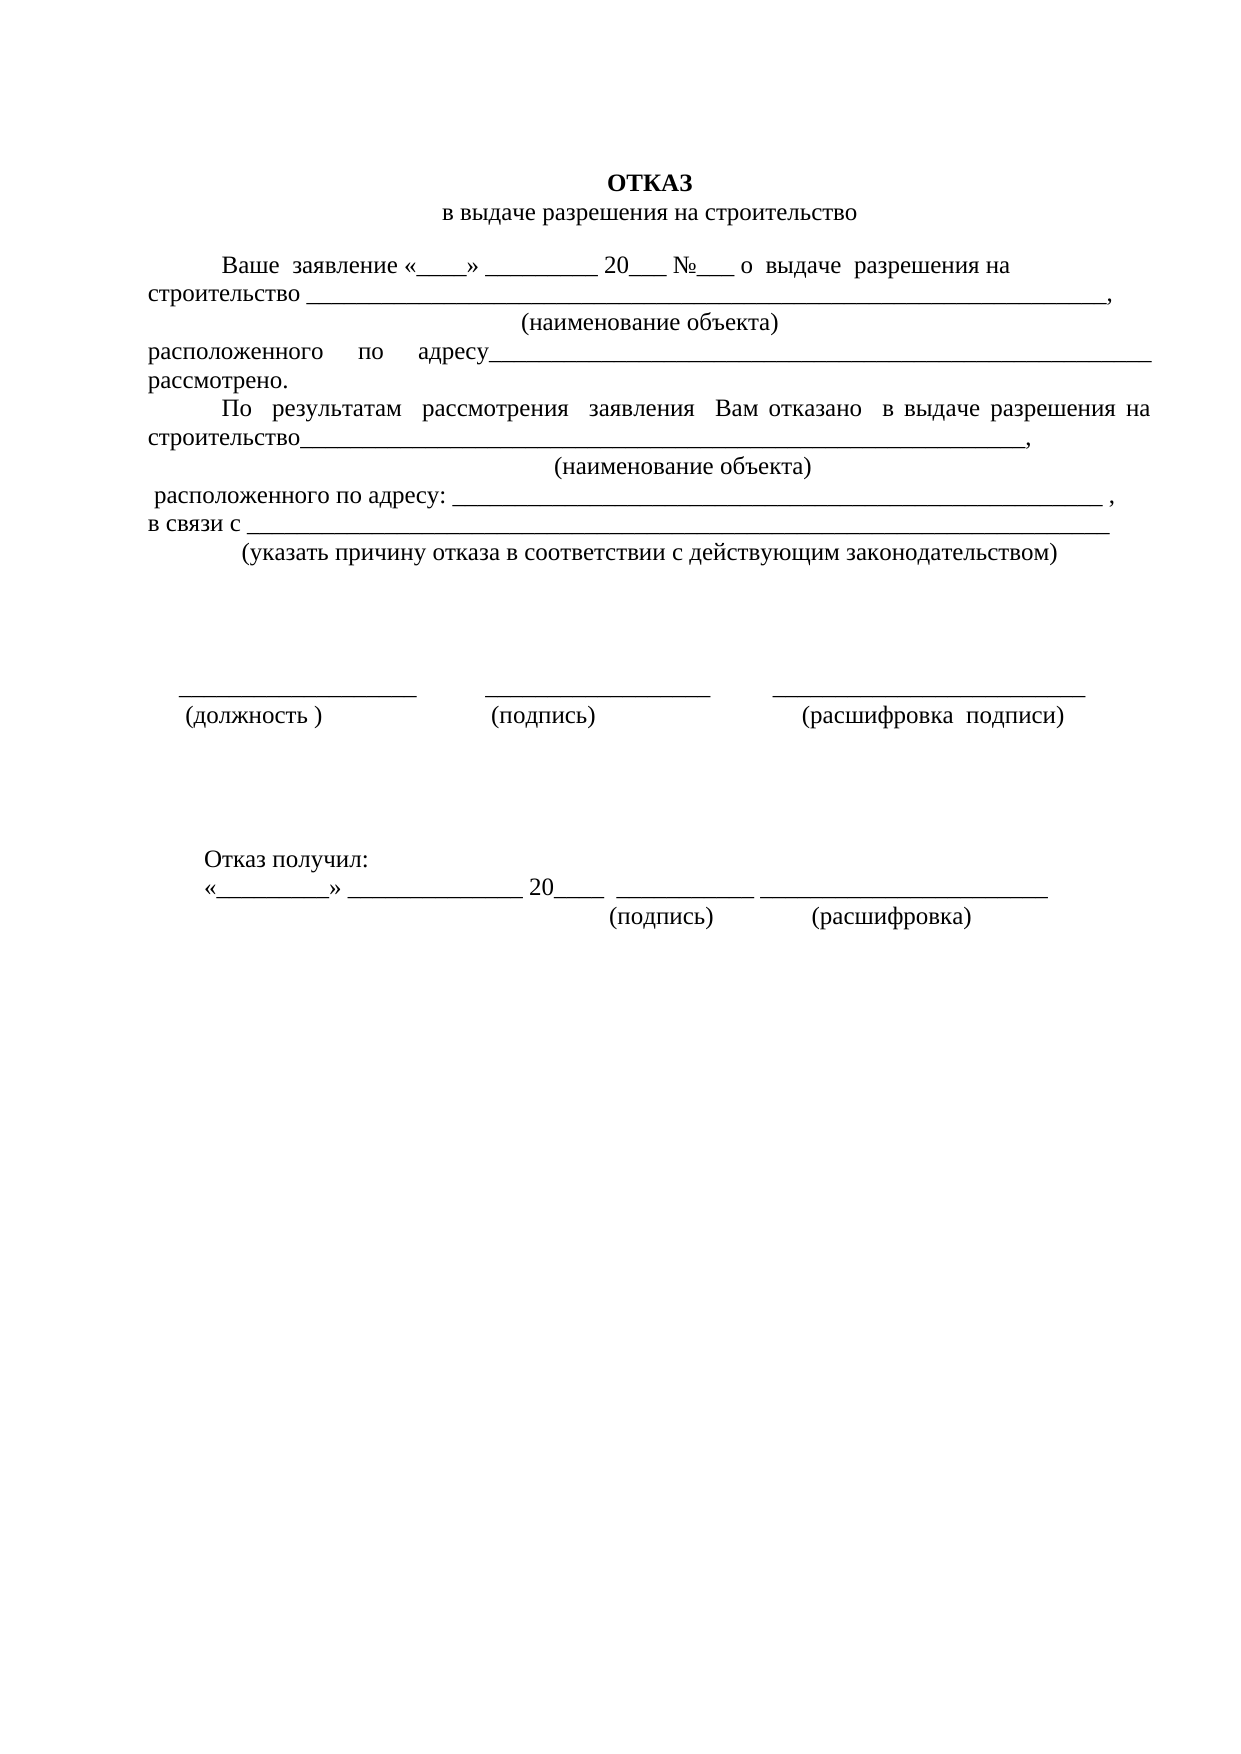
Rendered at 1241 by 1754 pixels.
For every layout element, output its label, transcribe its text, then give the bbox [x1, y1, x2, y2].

text По результатам рассмотрения заявления Вам отказано в выдаче разрешения на строительство__________________________________________________________, [148, 393, 1152, 451]
text ОТКАЗ [148, 168, 1152, 197]
text (указать причину отказа в соответствии с действующим законодательством) [148, 537, 1152, 566]
text Ваше заявление «____» _________ 20___ №___ о выдаче разрешения на строительство ________________________________________________________________, [148, 250, 1152, 307]
text в связи с _____________________________________________________________________ [148, 508, 1152, 537]
text расположенного по адресу: ____________________________________________________ , [148, 480, 1152, 508]
text (наименование объекта) [148, 307, 1152, 336]
text Отказ получил: [148, 844, 1152, 872]
text (должность ) (подпись) (расшифровка подписи) [148, 700, 1152, 729]
text в выдаче разрешения на строительство [148, 197, 1152, 226]
text (наименование объекта) [148, 451, 1152, 480]
text ___________________ __________________ _________________________ [148, 671, 1152, 700]
text (подпись) (расшифровка) [148, 901, 1152, 930]
text «_________» ______________ 20____ ___________ _______________________ [148, 872, 1152, 901]
text расположенного по адресу_____________________________________________________ рассмотрено. [148, 336, 1152, 393]
